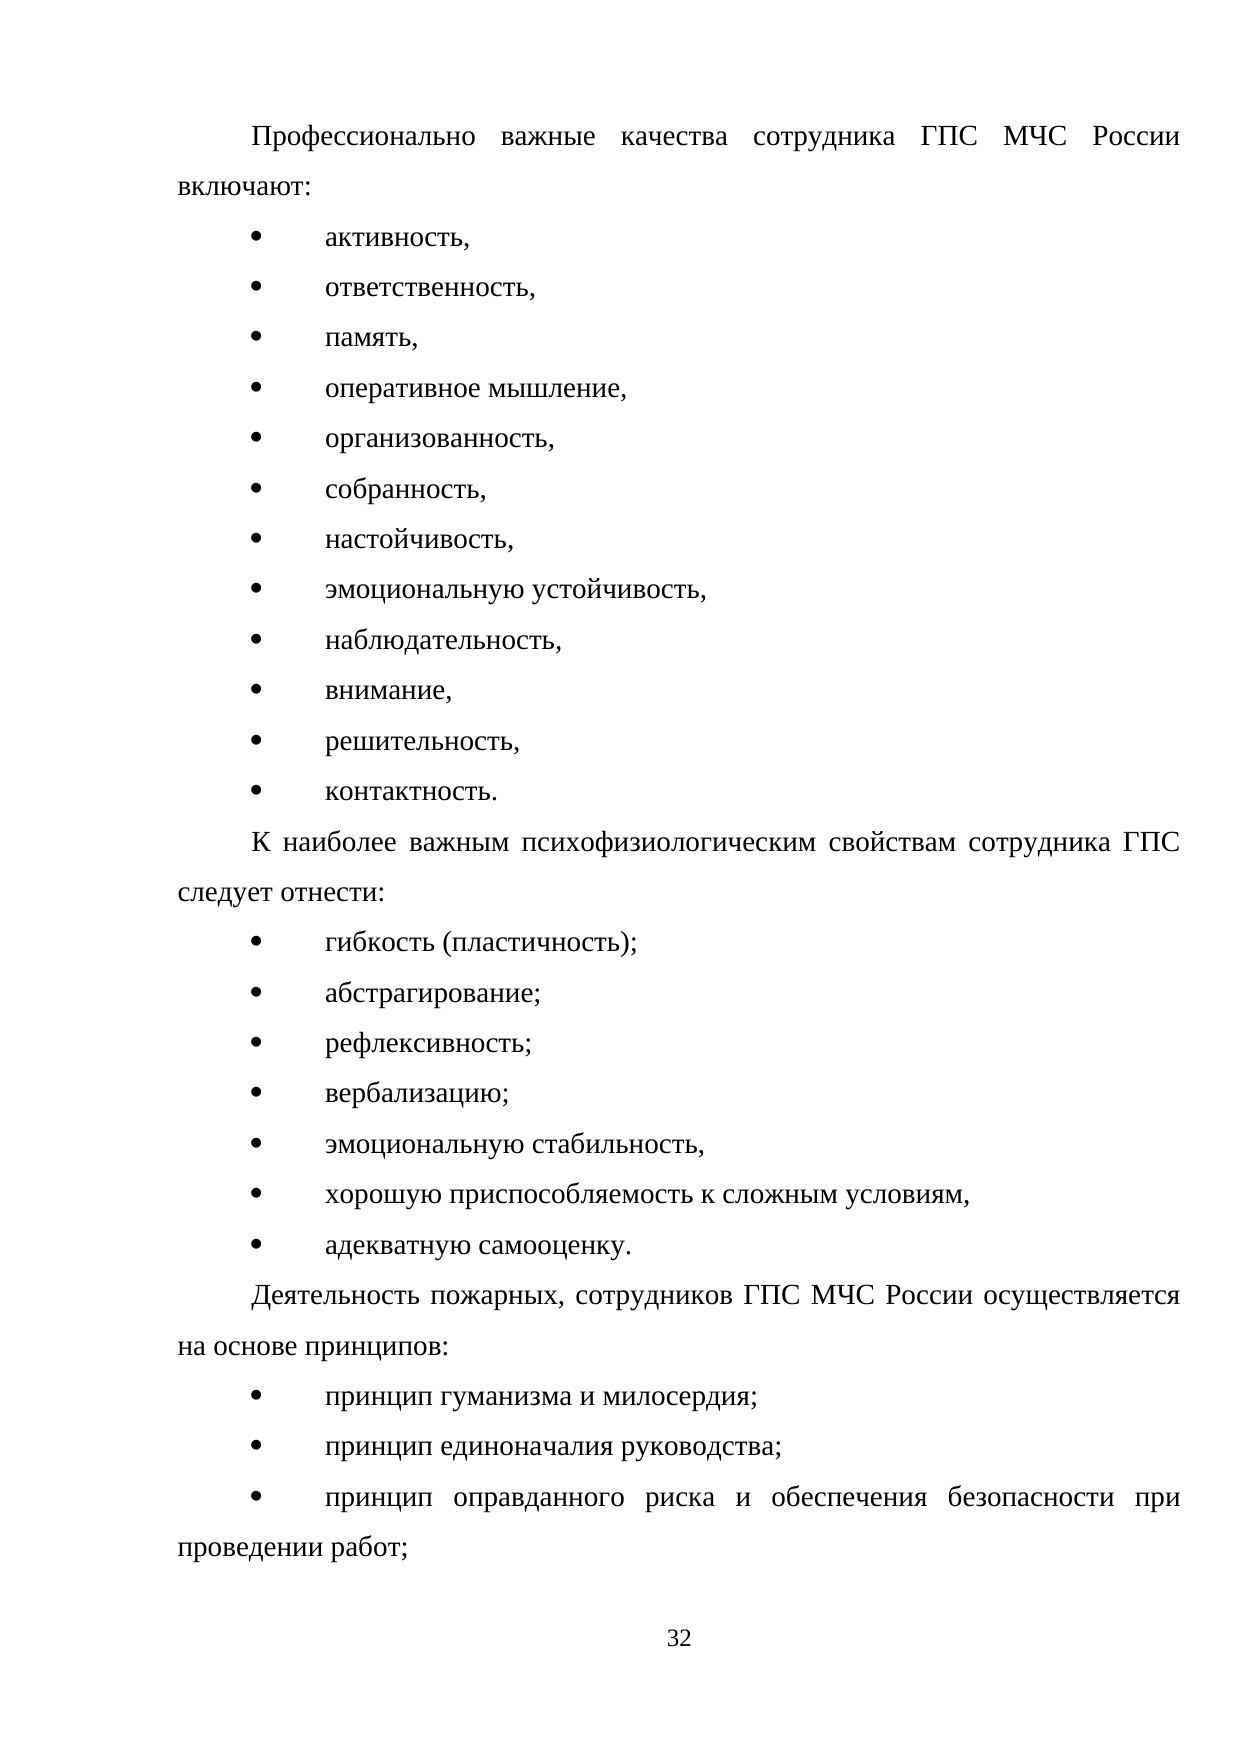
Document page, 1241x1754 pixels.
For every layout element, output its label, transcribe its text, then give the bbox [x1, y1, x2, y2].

list собранность, [177, 471, 1181, 504]
list оперативное мышление, [177, 370, 1181, 404]
list решительность, [177, 723, 1181, 757]
list контактность. [177, 773, 1181, 807]
list принцип единоначалия руководства; [177, 1428, 1181, 1462]
list рефлексивность; [177, 1025, 1181, 1059]
text Профессионально важные качества сотрудника ГПС МЧС России включают: [177, 118, 1181, 202]
list К наиболее важным психофизиологическим свойствам сотрудника ГПС следует отнести: [177, 824, 1181, 908]
list принцип гуманизма и милосердия; [177, 1378, 1181, 1412]
list эмоциональную стабильность, [177, 1126, 1181, 1160]
list наблюдательность, [177, 622, 1181, 656]
list организованность, [177, 420, 1181, 454]
list хорошую приспособляемость к сложным условиям, [177, 1176, 1181, 1210]
list память, [177, 319, 1181, 353]
list эмоциональную устойчивость, [177, 572, 1181, 605]
list ответственность, [177, 269, 1181, 303]
list гибкость (пластичность); [177, 924, 1181, 958]
list внимание, [177, 672, 1181, 706]
list настойчивость, [177, 521, 1181, 555]
list абстрагирование; [177, 975, 1181, 1008]
list адекватную самооценку. [177, 1227, 1181, 1261]
list принцип оправданного риска и обеспечения безопасности при проведении работ; [177, 1479, 1181, 1563]
list Деятельность пожарных, сотрудников ГПС МЧС России осуществляется на основе принципов: [177, 1277, 1181, 1361]
list вербализацию; [177, 1076, 1181, 1109]
list активность, [177, 219, 1181, 252]
